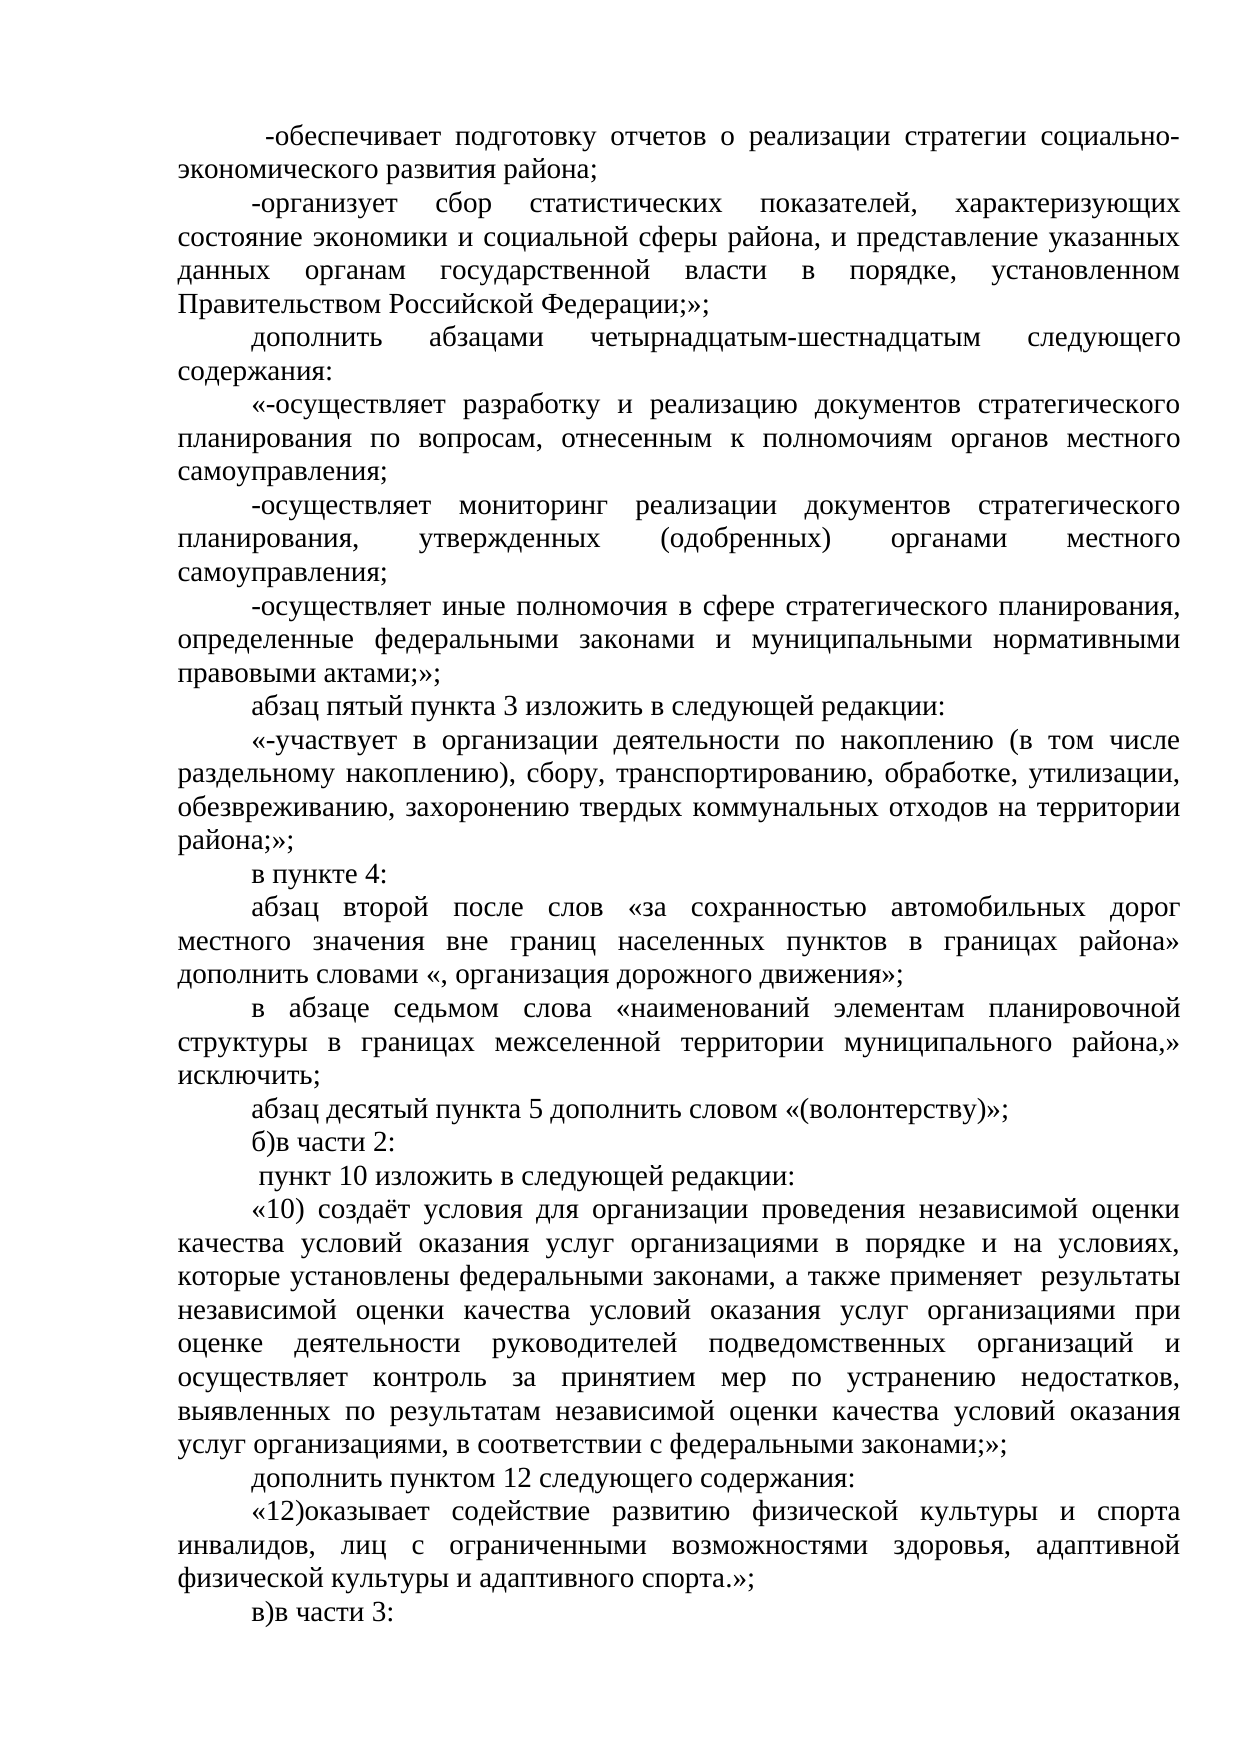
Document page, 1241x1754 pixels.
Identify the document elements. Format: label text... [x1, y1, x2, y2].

text -обеспечивает подготовку отчетов о реализации стратегии социально-экономического развития района; [177, 118, 1181, 185]
text «-участвует в организации деятельности по накоплению (в том числе раздельному накоплению), сбору, транспортированию, обработке, утилизации, обезвреживанию, захоронению твердых коммунальных отходов на территории района;»; [177, 722, 1181, 856]
text б)в части 2: [177, 1124, 1181, 1158]
text -организует сбор статистических показателей, характеризующих состояние экономики и социальной сферы района, и представление указанных данных органам государственной власти в порядке, установленном Правительством Российской Федерации;»; [177, 185, 1181, 319]
text дополнить пунктом 12 следующего содержания: [177, 1460, 1181, 1493]
text «-осуществляет разработку и реализацию документов стратегического планирования по вопросам, отнесенным к полномочиям органов местного самоуправления; [177, 386, 1181, 487]
text абзац второй после слов «за сохранностью автомобильных дорог местного значения вне границ населенных пунктов в границах района» дополнить словами «, организация дорожного движения»; [177, 889, 1181, 990]
text дополнить абзацами четырнадцатым-шестнадцатым следующего содержания: [177, 319, 1181, 386]
text абзац десятый пункта 5 дополнить словом «(волонтерству)»; [177, 1091, 1181, 1124]
text в абзаце седьмом слова «наименований элементам планировочной структуры в границах межселенной территории муниципального района,» исключить; [177, 990, 1181, 1091]
text абзац пятый пункта 3 изложить в следующей редакции: [177, 688, 1181, 722]
text -осуществляет мониторинг реализации документов стратегического планирования, утвержденных (одобренных) органами местного самоуправления; [177, 487, 1181, 588]
text в)в части 3: [177, 1594, 1181, 1627]
text -осуществляет иные полномочия в сфере стратегического планирования, определенные федеральными законами и муниципальными нормативными правовыми актами;»; [177, 588, 1181, 688]
text «12)оказывает содействие развитию физической культуры и спорта инвалидов, лиц с ограниченными возможностями здоровья, адаптивной физической культуры и адаптивного спорта.»; [177, 1493, 1181, 1594]
text «10) создаёт условия для организации проведения независимой оценки качества условий оказания услуг организациями в порядке и на условиях, которые установлены федеральными законами, а также применяет результаты независимой оценки качества условий оказания услуг организациями при оценке деятельности руководителей подведомственных организаций и осуществляет контроль за принятием мер по устранению недостатков, выявленных по результатам независимой оценки качества условий оказания услуг организациями, в соответствии с федеральными законами;»; [177, 1191, 1181, 1460]
text в пункте 4: [177, 856, 1181, 889]
text пункт 10 изложить в следующей редакции: [177, 1158, 1181, 1191]
